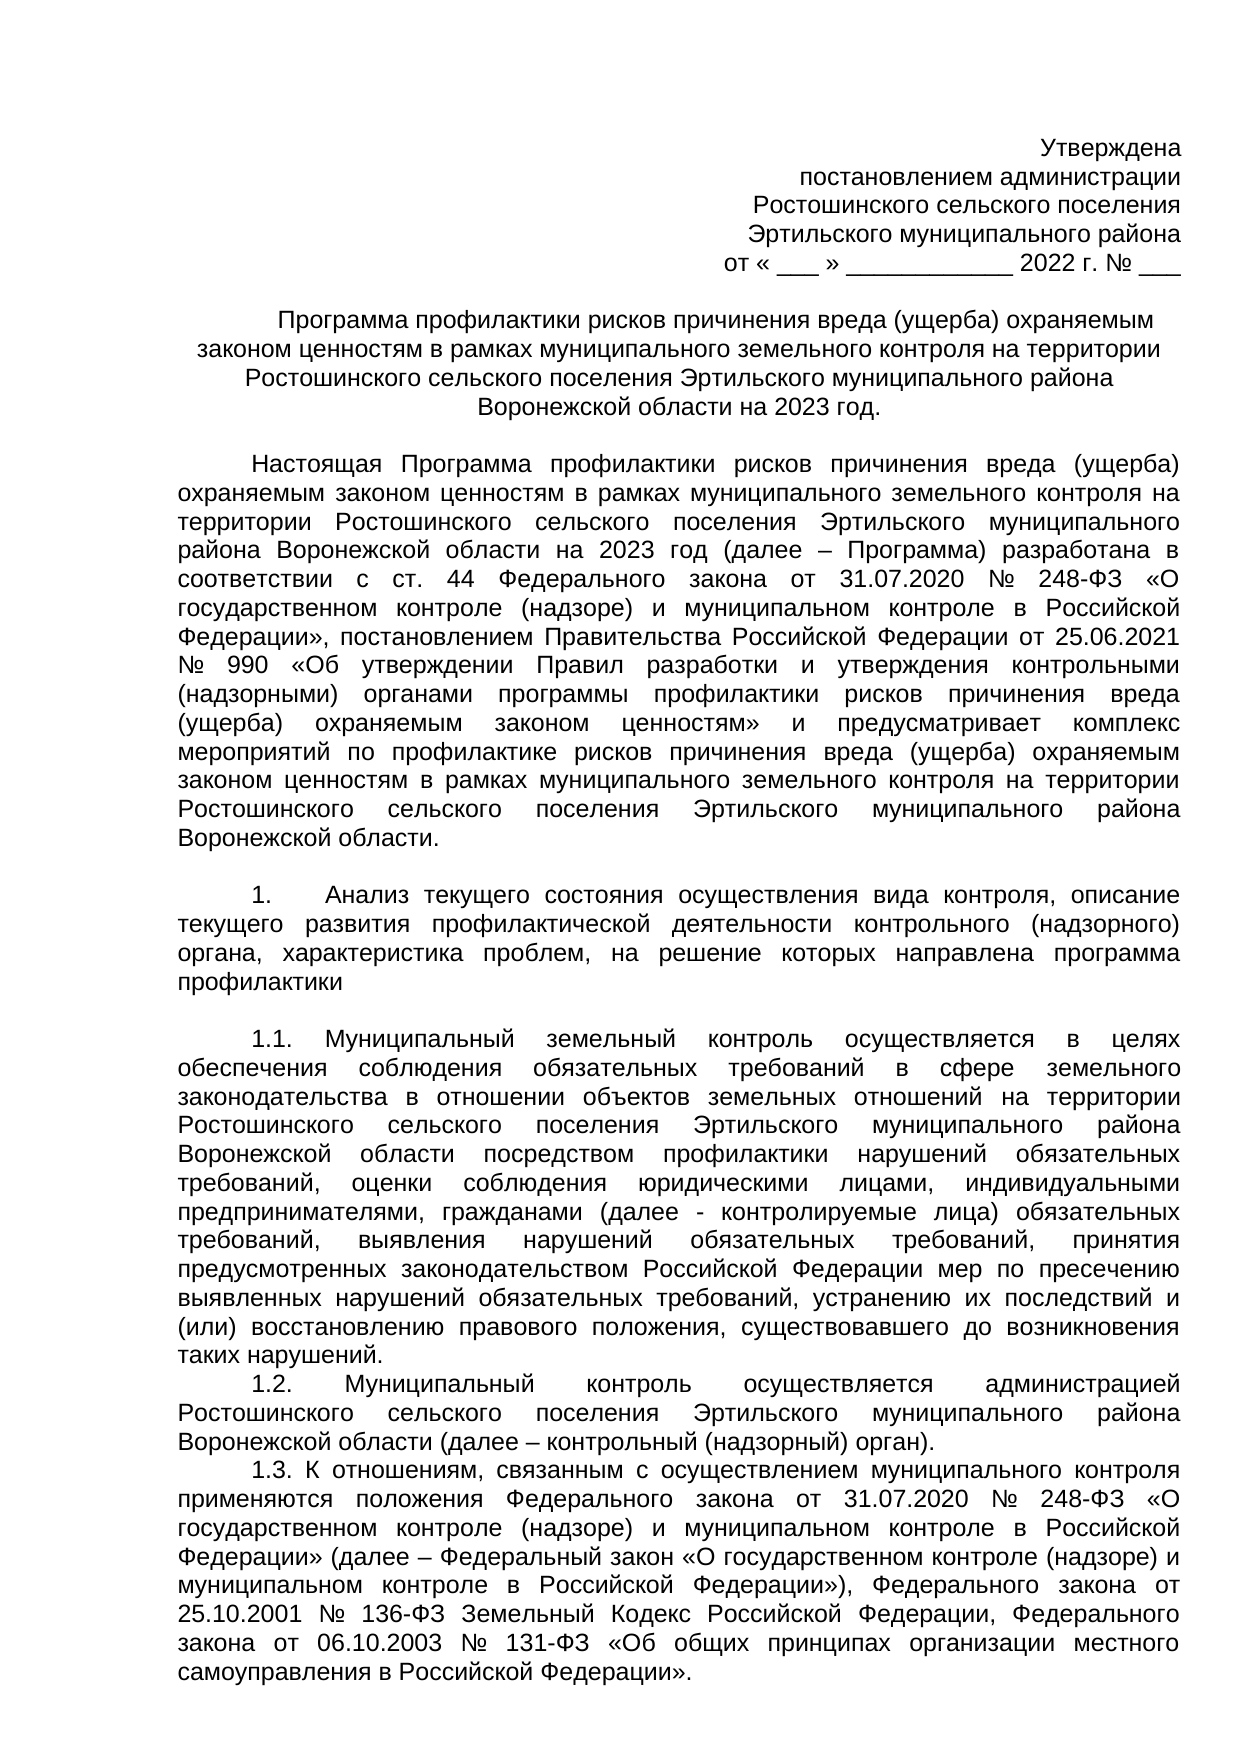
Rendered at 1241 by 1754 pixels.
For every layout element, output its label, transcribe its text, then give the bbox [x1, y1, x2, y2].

text 1.3. К отношениям, связанным с осуществлением муниципального контроля применяются положения Федерального закона от 31.07.2020 № 248-ФЗ «О государственном контроле (надзоре) и муниципальном контроле в Российской Федерации» (далее – Федеральный закон «О государственном контроле (надзоре) и муниципальном контроле в Российской Федерации»), Федерального закона от 25.10.2001 № 136-ФЗ Земельный Кодекс Российской Федерации, Федерального закона от 06.10.2003 № 131-ФЗ «Об общих принципах организации местного самоуправления в Российской Федерации». [177, 1455, 1181, 1685]
text Утверждена [650, 133, 1181, 162]
text Эртильского муниципального района [650, 219, 1181, 248]
text постановлением администрации [650, 162, 1181, 190]
text от « ___ » ____________ 2022 г. № ___ [650, 248, 1181, 277]
list Анализ текущего состояния осуществления вида контроля, описание текущего развития профилактической деятельности контрольного (надзорного) органа, характеристика проблем, на решение которых направлена программа профилактики [177, 880, 1181, 995]
text Ростошинского сельского поселения [650, 190, 1181, 219]
text Программа профилактики рисков причинения вреда (ущерба) охраняемым законом ценностям в рамках муниципального земельного контроля на территории Ростошинского сельского поселения Эртильского муниципального района Воронежской области на 2023 год. [177, 305, 1181, 420]
text 1.1. Муниципальный земельный контроль осуществляется в целях обеспечения соблюдения обязательных требований в сфере земельного законодательства в отношении объектов земельных отношений на территории Ростошинского сельского поселения Эртильского муниципального района Воронежской области посредством профилактики нарушений обязательных требований, оценки соблюдения юридическими лицами, индивидуальными предпринимателями, гражданами (далее - контролируемые лица) обязательных требований, выявления нарушений обязательных требований, принятия предусмотренных законодательством Российской Федерации мер по пресечению выявленных нарушений обязательных требований, устранению их последствий и (или) восстановлению правового положения, существовавшего до возникновения таких нарушений. [177, 1024, 1181, 1369]
text Настоящая Программа профилактики рисков причинения вреда (ущерба) охраняемым законом ценностям в рамках муниципального земельного контроля на территории Ростошинского сельского поселения Эртильского муниципального района Воронежской области на 2023 год (далее – Программа) разработана в соответствии с ст. 44 Федерального закона от 31.07.2020 № 248-ФЗ «О государственном контроле (надзоре) и муниципальном контроле в Российской Федерации», постановлением Правительства Российской Федерации от 25.06.2021 № 990 «Об утверждении Правил разработки и утверждения контрольными (надзорными) органами программы профилактики рисков причинения вреда (ущерба) охраняемым законом ценностям» и предусматривает комплекс мероприятий по профилактике рисков причинения вреда (ущерба) охраняемым законом ценностям в рамках муниципального земельного контроля на территории Ростошинского сельского поселения Эртильского муниципального района Воронежской области. [177, 449, 1181, 852]
text 1.2. Муниципальный контроль осуществляется администрацией Ростошинского сельского поселения Эртильского муниципального района Воронежской области (далее – контрольный (надзорный) орган). [177, 1369, 1181, 1455]
